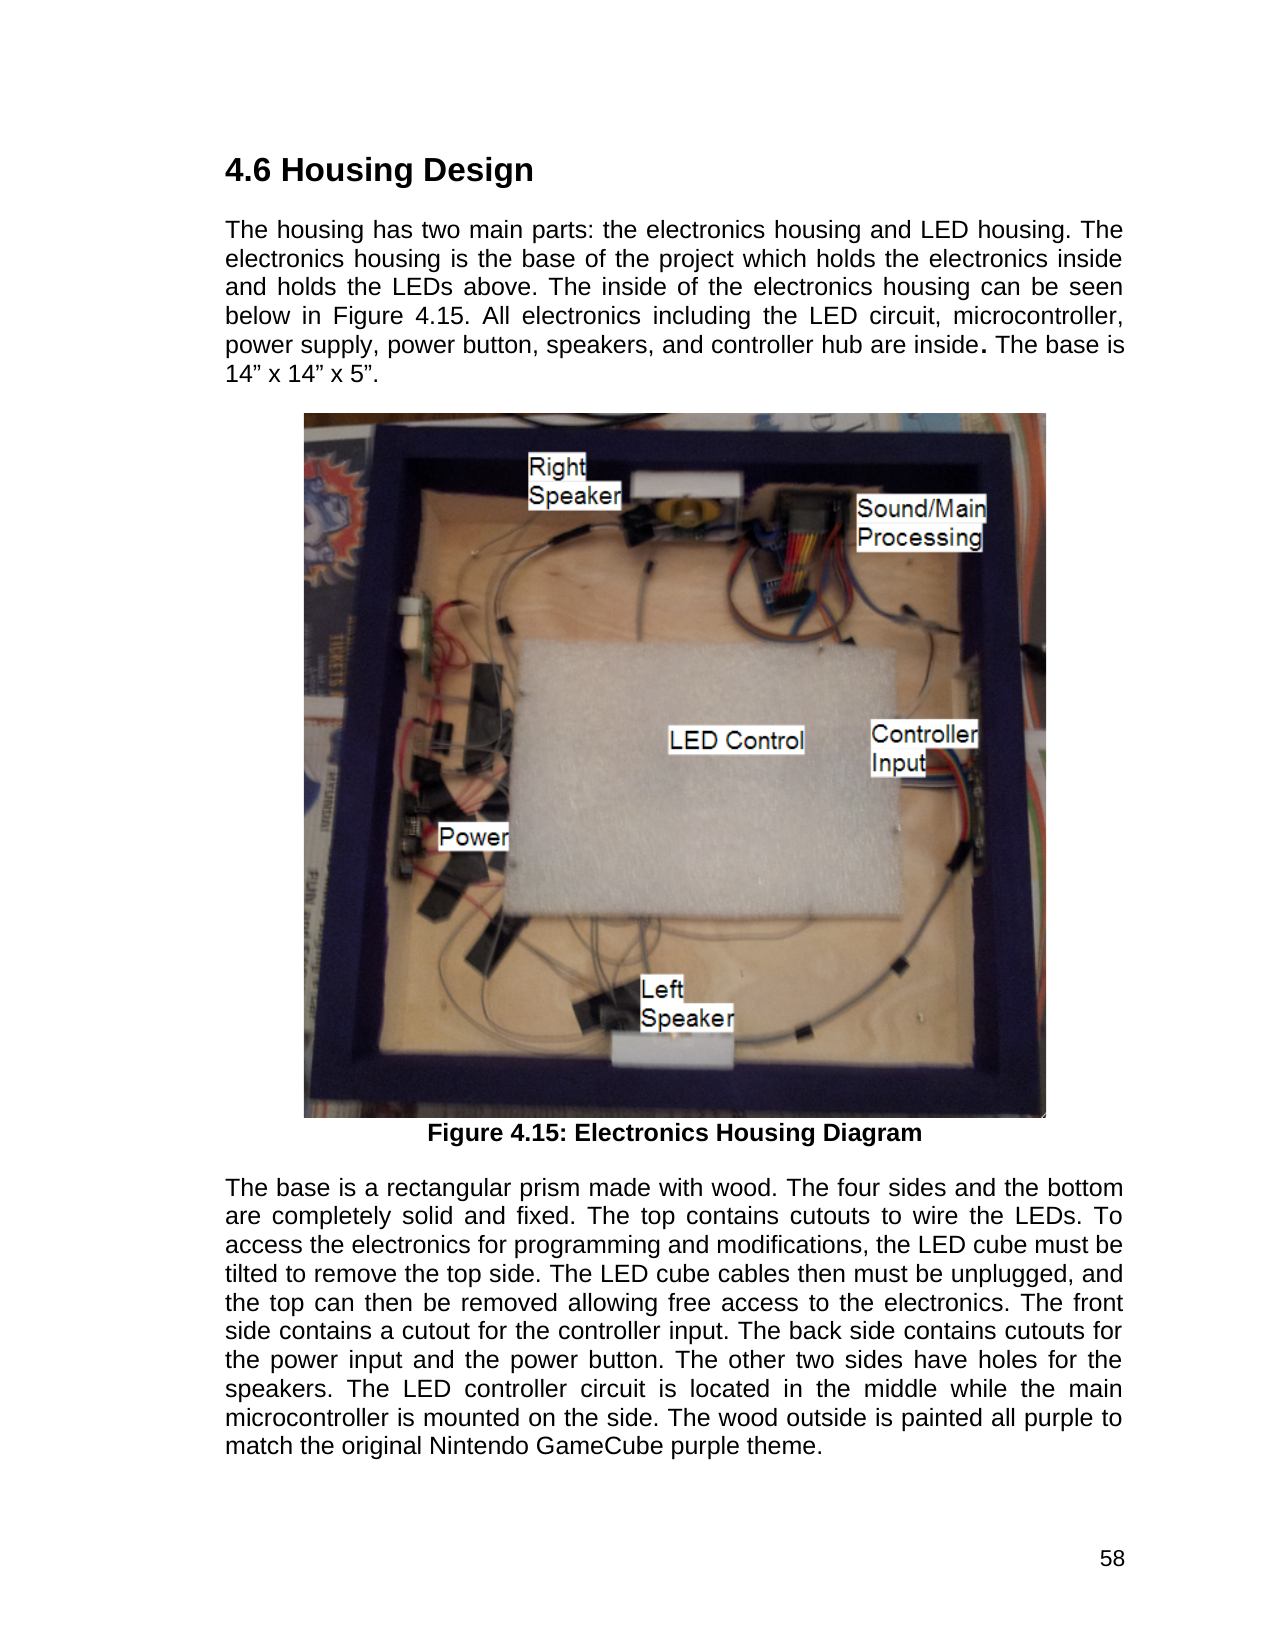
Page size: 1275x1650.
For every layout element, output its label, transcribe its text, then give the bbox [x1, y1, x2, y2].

picture [303, 413, 1047, 1118]
text The base is a rectangular prism made with wood. The four sides and the bottom are completely solid and fixed. The top contains cutouts to wire the LEDs. To access the electronics for programming and modifications, the LED cube must be tilted to remove the top side. The LED cube cables then must be unplugged, and the top can then be removed allowing free access to the electronics. The front side contains a cutout for the controller input. The back side contains cutouts for the power input and the power button. The other two sides have holes for the speakers. The LED controller circuit is located in the middle while the main microcontroller is mounted on the side. The wood outside is painted all purple to match the original Nintendo GameCube purple theme. [225, 1173, 1125, 1460]
text 4.6 Housing Design [225, 150, 1125, 188]
text Figure 4.15: Electronics Housing Diagram [225, 1117, 1125, 1146]
text The housing has two main parts: the electronics housing and LED housing. The electronics housing is the base of the project which holds the electronics inside and holds the LEDs above. The inside of the electronics housing can be seen below in Figure 4.15. All electronics including the LED circuit, microcontroller, power supply, power button, speakers, and controller hub are inside. The base is 14” x 14” x 5”. [225, 215, 1125, 387]
